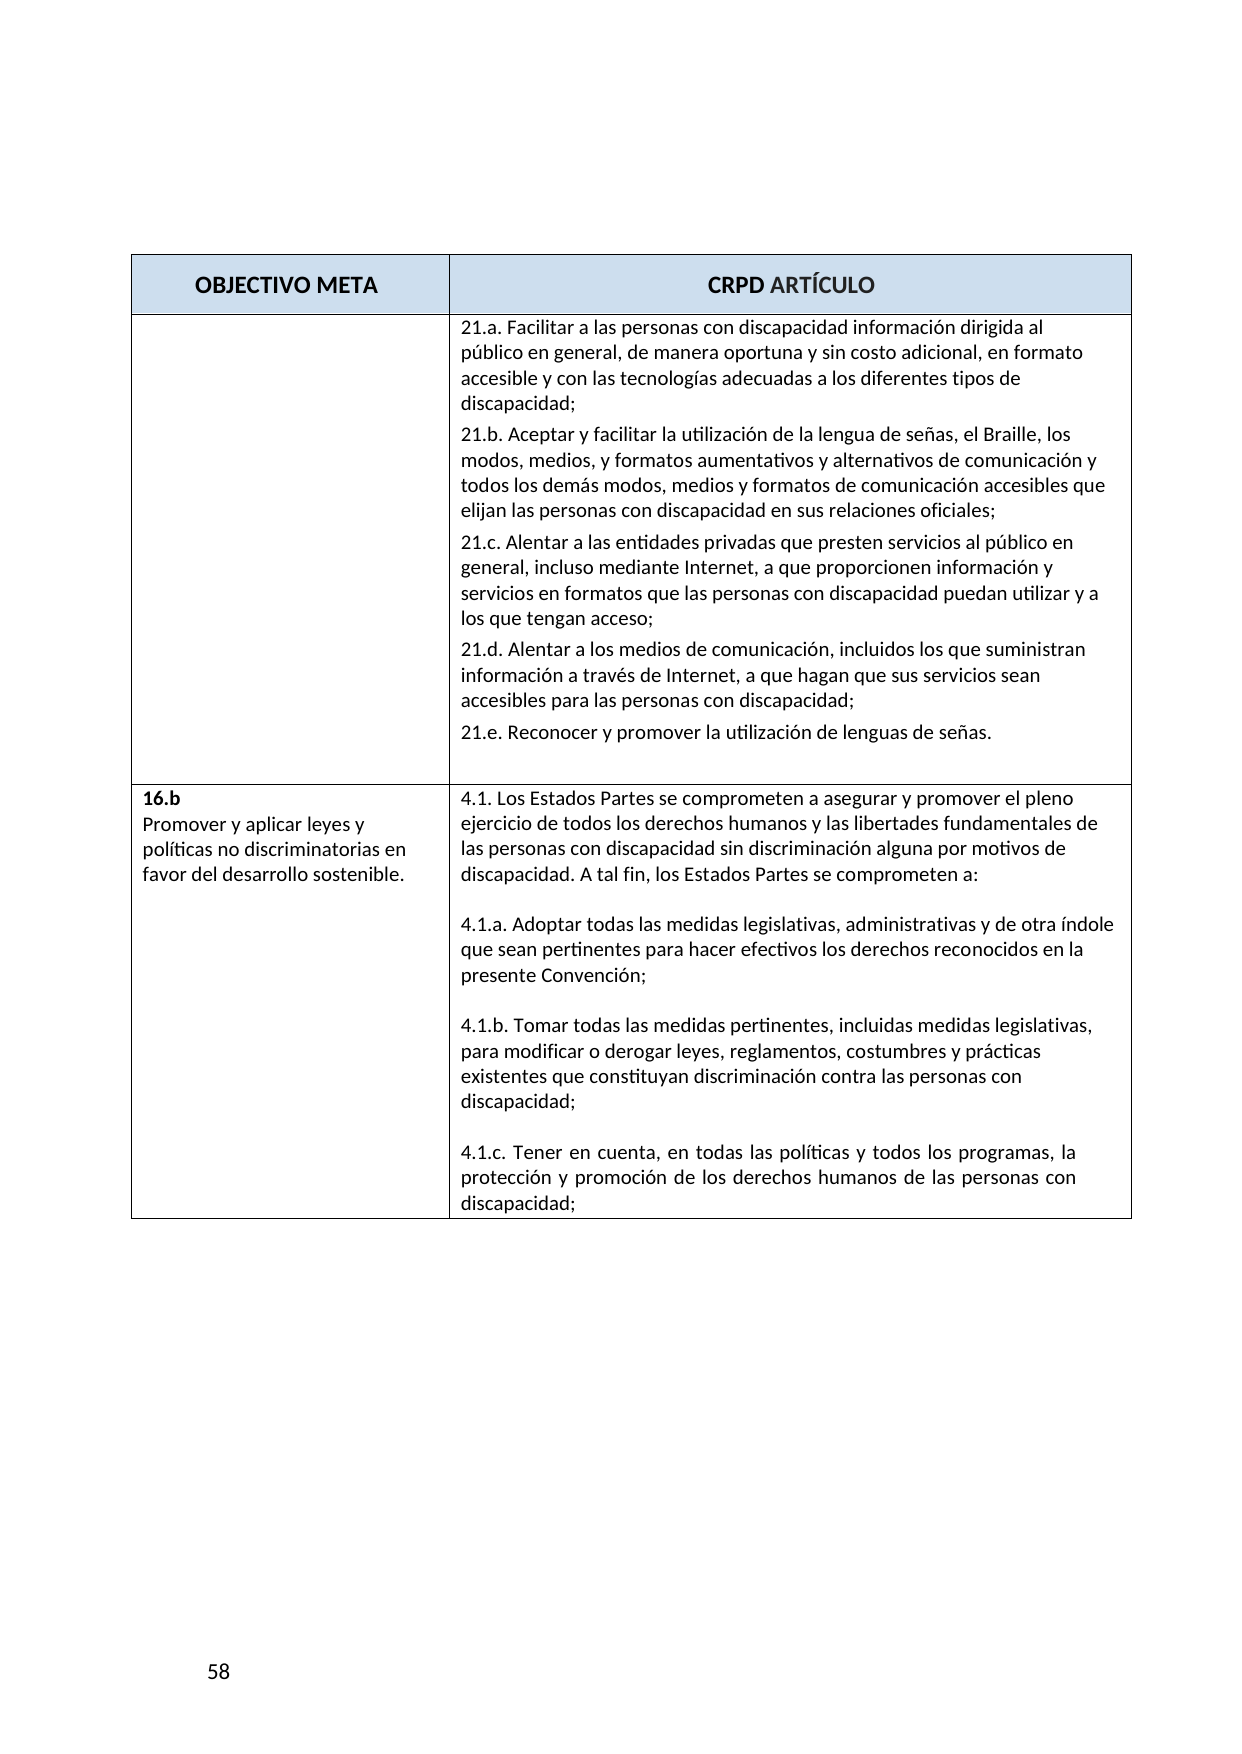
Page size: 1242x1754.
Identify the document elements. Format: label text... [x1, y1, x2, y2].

table_header CRPD ARTÍCULO [450, 255, 1131, 313]
table_cell 16.b Promover y aplicar leyes y políticas no discriminatorias en favor del desarrollo sostenible. [132, 785, 449, 1218]
table_header OBJECTIVO META [132, 255, 449, 313]
table_cell [132, 315, 449, 784]
table_cell 4.1. Los Estados Partes se comprometen a asegurar y promover el pleno ejercicio de todos los derechos humanos y las libertades fundamentales de las personas con discapacidad sin discriminación alguna por motivos de discapacidad. A tal fin, los Estados Partes se comprometen a: 4.1.a. Adoptar todas las medidas legislativas, administrativas y de otra índole que sean pertinentes para hacer efectivos los derechos reconocidos en la presente Convención; 4.1.b. Tomar todas las medidas pertinentes, incluidas medidas legislativas, para modificar o derogar leyes, reglamentos, costumbres y prácticas existentes que constituyan discriminación contra las personas con discapacidad; 4.1.c. Tener en cuenta, en todas las políticas y todos los programas, la protección y promoción de los derechos humanos de las personas con discapacidad; [450, 785, 1131, 1218]
table_cell 21.a. Facilitar a las personas con discapacidad información dirigida al público en general, de manera oportuna y sin costo adicional, en formato accesible y con las tecnologías adecuadas a los diferentes tipos de discapacidad; 21.b. Aceptar y facilitar la utilización de la lengua de señas, el Braille, los modos, medios, y formatos aumentativos y alternativos de comunicación y todos los demás modos, medios y formatos de comunicación accesibles que elijan las personas con discapacidad en sus relaciones oficiales; 21.c. Alentar a las entidades privadas que presten servicios al público en general, incluso mediante Internet, a que proporcionen información y servicios en formatos que las personas con discapacidad puedan utilizar y a los que tengan acceso; 21.d. Alentar a los medios de comunicación, incluidos los que suministran información a través de Internet, a que hagan que sus servicios sean accesibles para las personas con discapacidad; 21.e. Reconocer y promover la utilización de lenguas de señas. [450, 315, 1131, 784]
